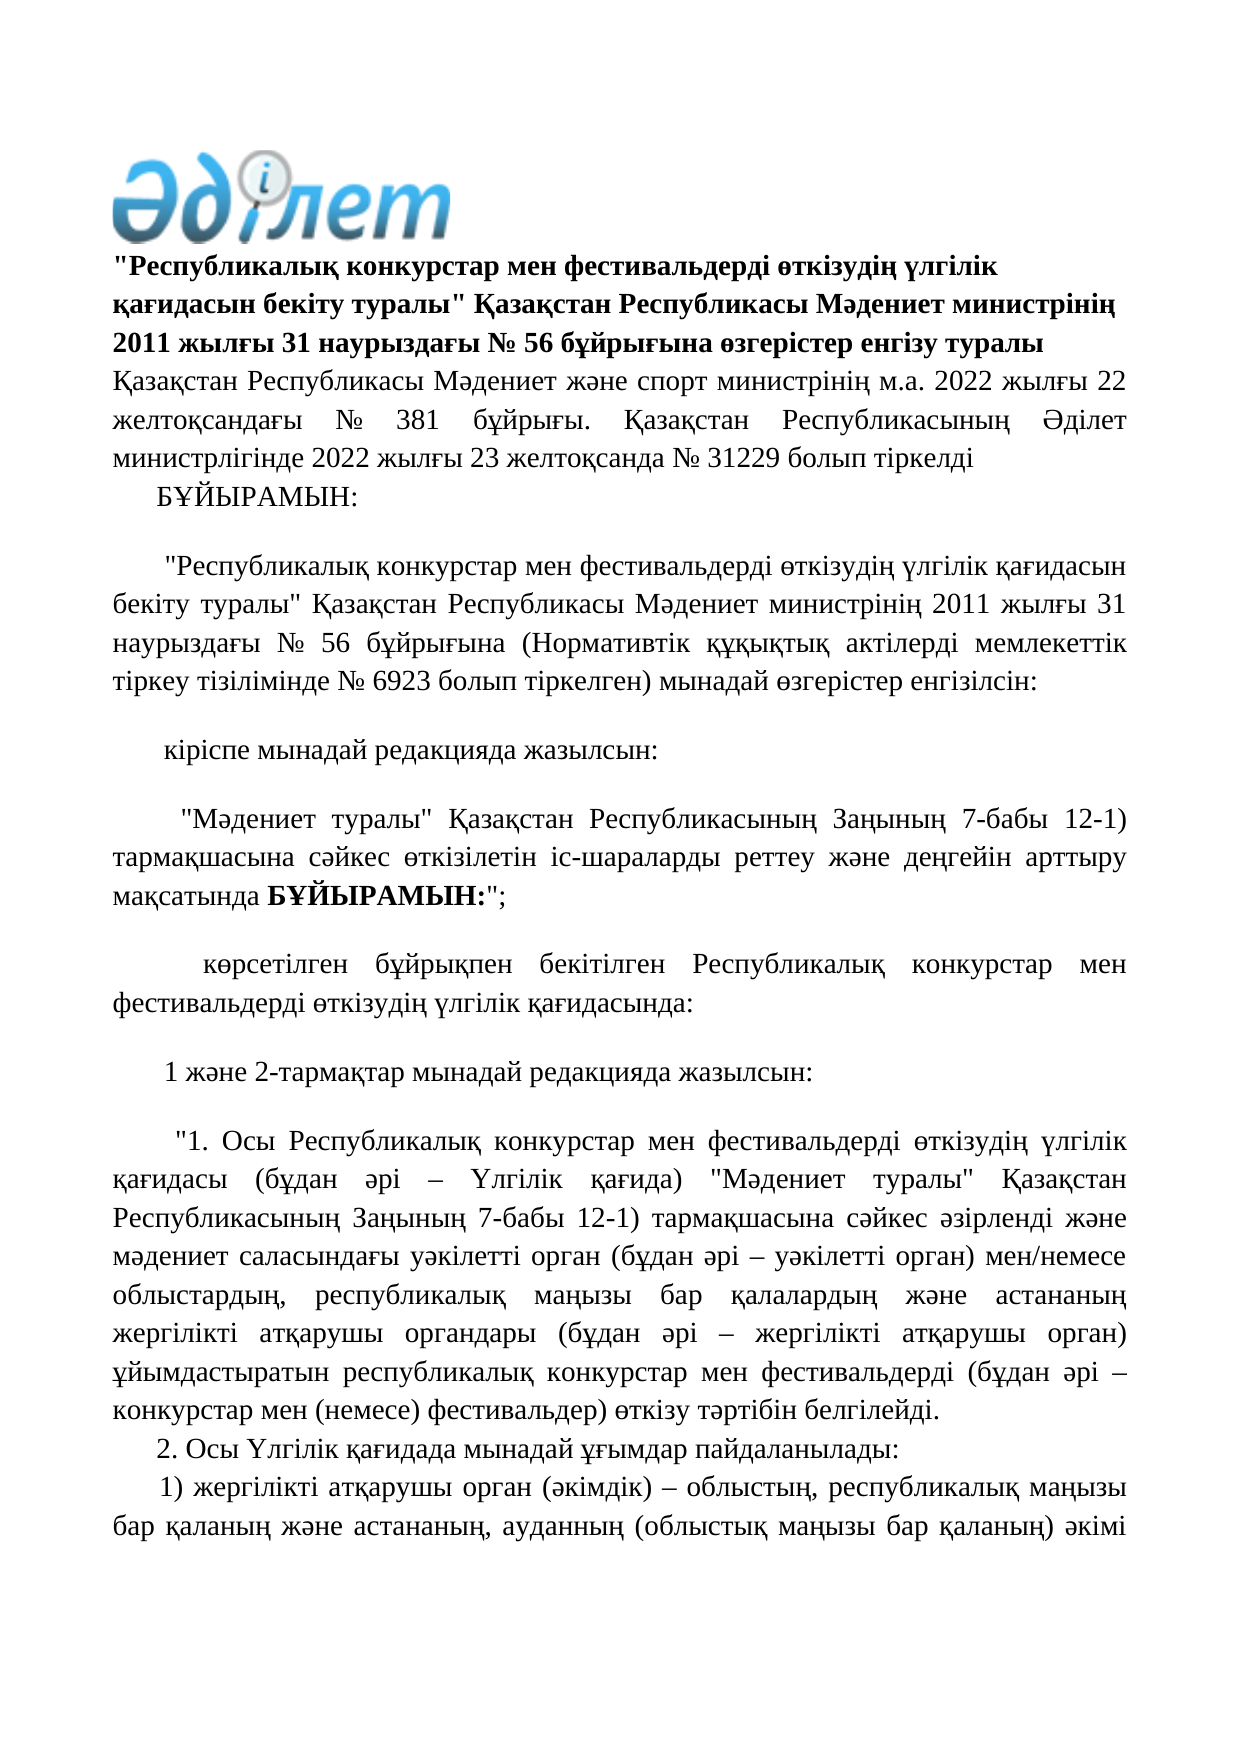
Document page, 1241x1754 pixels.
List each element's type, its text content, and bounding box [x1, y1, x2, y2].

text "Мәдениет туралы" Қазақстан Республикасының Заңының 7-бабы 12-1) тармақшасына сәйкес өткізілетін іс-шараларды реттеу және деңгейін арттыру мақсатында БҰЙЫРАМЫН:"; [112, 801, 1128, 911]
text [112, 1469, 1128, 1542]
text 2. Осы Үлгілік қағидада мынадай ұғымдар пайдаланылады: [112, 1431, 1128, 1464]
text "Республикалық конкурстар мен фестивальдерді өткізудің үлгілік қағидасын бекіту туралы" Қазақстан Республикасы Мәдениет министрінің 2011 жылғы 31 наурыздағы № 56 бұйрығына (Нормативтік құқықтық актілерді мемлекеттік тіркеу тізілімінде № 6923 болып тіркелген) мынадай өзгерістер енгізілсін: [112, 548, 1128, 697]
text "1. Осы Республикалық конкурстар мен фестивальдерді өткізудің үлгілік қағидасы (бұдан әрі – Үлгілік қағида) "Мәдениет туралы" Қазақстан Республикасының Заңының 7-бабы 12-1) тармақшасына сәйкес әзірленді және мәдениет саласындағы уәкілетті орган (бұдан әрі – уәкілетті орган) мен/немесе облыстардың, республикалық маңызы бар қалалардың және астананың жергілікті атқарушы органдары (бұдан әрі – жергілікті атқарушы орган) ұйымдастыратын республикалық конкурстар мен фестивальдерді (бұдан әрі – конкурстар мен (немесе) фестивальдер) өткізу тәртібін белгілейді. [112, 1123, 1128, 1426]
text кіріспе мынадай редакцияда жазылсын: [112, 732, 1128, 766]
text "Республикалық конкурстар мен фестивальдерді өткізудің үлгілік қағидасын бекіту туралы" Қазақстан Республикасы Мәдениет министрінің 2011 жылғы 31 наурыздағы № 56 бұйрығына өзгерістер енгізу туралы [112, 248, 1128, 358]
text 1 және 2-тармақтар мынадай редакцияда жазылсын: [112, 1054, 1128, 1087]
text Қазақстан Республикасы Мәдениет және спорт министрінің м.а. 2022 жылғы 22 желтоқсандағы № 381 бұйрығы. Қазақстан Республикасының Әділет министрлігінде 2022 жылғы 23 желтоқсанда № 31229 болып тіркелді [112, 363, 1128, 474]
picture [112, 150, 451, 244]
text көрсетілген бұйрықпен бекітілген Республикалық конкурстар мен фестивальдерді өткізудің үлгілік қағидасында: [112, 947, 1128, 1019]
text БҰЙЫРАМЫН: [112, 479, 1128, 512]
